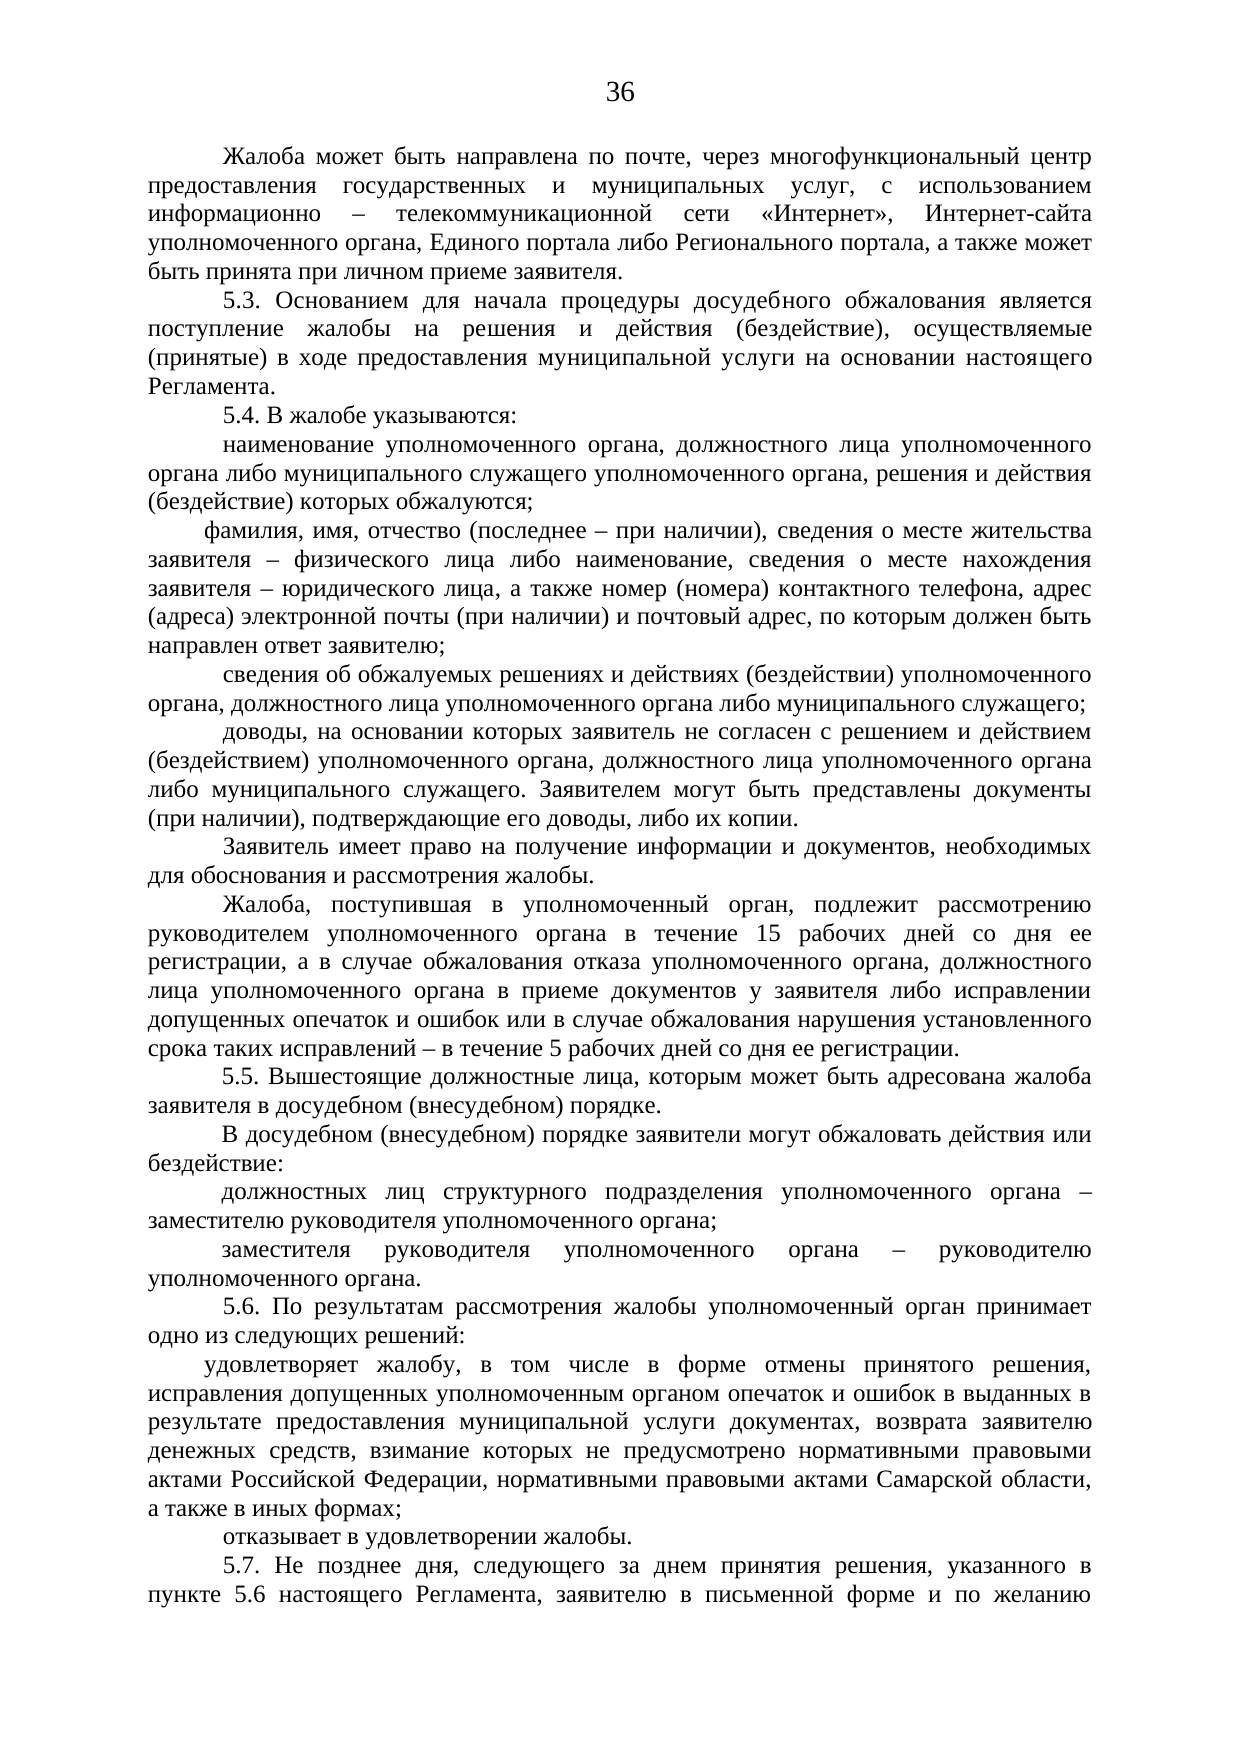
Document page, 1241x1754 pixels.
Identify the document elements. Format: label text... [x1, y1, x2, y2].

text должностных лиц структурного подразделения уполномоченного органа – заместителю руководителя уполномоченного органа; [148, 1176, 1092, 1234]
text заместителя руководителя уполномоченного органа – руководителю уполномоченного органа. [148, 1234, 1092, 1291]
text сведения об обжалуемых решениях и действиях (бездействии) уполномоченного органа, должностного лица уполномоченного органа либо муниципального служащего; [148, 659, 1092, 716]
text Жалоба может быть направлена по почте, через многофункциональный центр предоставления государственных и муниципальных услуг, с использованием информационно – телекоммуникационной сети «Интернет», Интернет-сайта уполномоченного органа, Единого портала либо Регионального портала, а также может быть принята при личном приеме заявителя. [148, 141, 1092, 285]
text 5.5. Вышестоящие должностные лица, которым может быть адресована жалоба заявителя в досудебном (внесудебном) порядке. [148, 1061, 1092, 1119]
text фамилия, имя, отчество (последнее – при наличии), сведения о месте жительства заявителя – физического лица либо наименование, сведения о месте нахождения заявителя – юридического лица, а также номер (номера) контактного телефона, адрес (адреса) электронной почты (при наличии) и почтовый адрес, по которым должен быть направлен ответ заявителю; [148, 515, 1092, 659]
text доводы, на основании которых заявитель не согласен с решением и действием (бездействием) уполномоченного органа, должностного лица уполномоченного органа либо муниципального служащего. Заявителем могут быть представлены документы (при наличии), подтверждающие его доводы, либо их копии. [148, 716, 1092, 831]
text 5.4. В жалобе указываются: [148, 400, 1092, 429]
text Жалоба, поступившая в уполномоченный орган, подлежит рассмотрению руководителем уполномоченного органа в течение 15 рабочих дней со дня ее регистрации, а в случае обжалования отказа уполномоченного органа, должностного лица уполномоченного органа в приеме документов у заявителя либо исправлении допущенных опечаток и ошибок или в случае обжалования нарушения установленного срока таких исправлений – в течение 5 рабочих дней со дня ее регистрации. [148, 889, 1092, 1061]
text В досудебном (внесудебном) порядке заявители могут обжаловать действия или бездействие: [148, 1119, 1092, 1176]
text 5.3. Основанием для начала процедуры досудебного обжалования является поступление жалобы на решения и действия (бездействие), осуществляемые (принятые) в ходе предоставления муниципальной услуги на основании настоящего Регламента. [148, 285, 1092, 400]
text Заявитель имеет право на получение информации и документов, необходимых для обоснования и рассмотрения жалобы. [148, 831, 1092, 889]
text отказывает в удовлетворении жалобы. [148, 1521, 1092, 1550]
text 5.6. По результатам рассмотрения жалобы уполномоченный орган принимает одно из следующих решений: [148, 1291, 1092, 1349]
text наименование уполномоченного органа, должностного лица уполномоченного органа либо муниципального служащего уполномоченного органа, решения и действия (бездействие) которых обжалуются; [148, 429, 1092, 515]
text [148, 1550, 1092, 1608]
text удовлетворяет жалобу, в том числе в форме отмены принятого решения, исправления допущенных уполномоченным органом опечаток и ошибок в выданных в результате предоставления муниципальной услуги документах, возврата заявителю денежных средств, взимание которых не предусмотрено нормативными правовыми актами Российской Федерации, нормативными правовыми актами Самарской области, а также в иных формах; [148, 1349, 1092, 1521]
